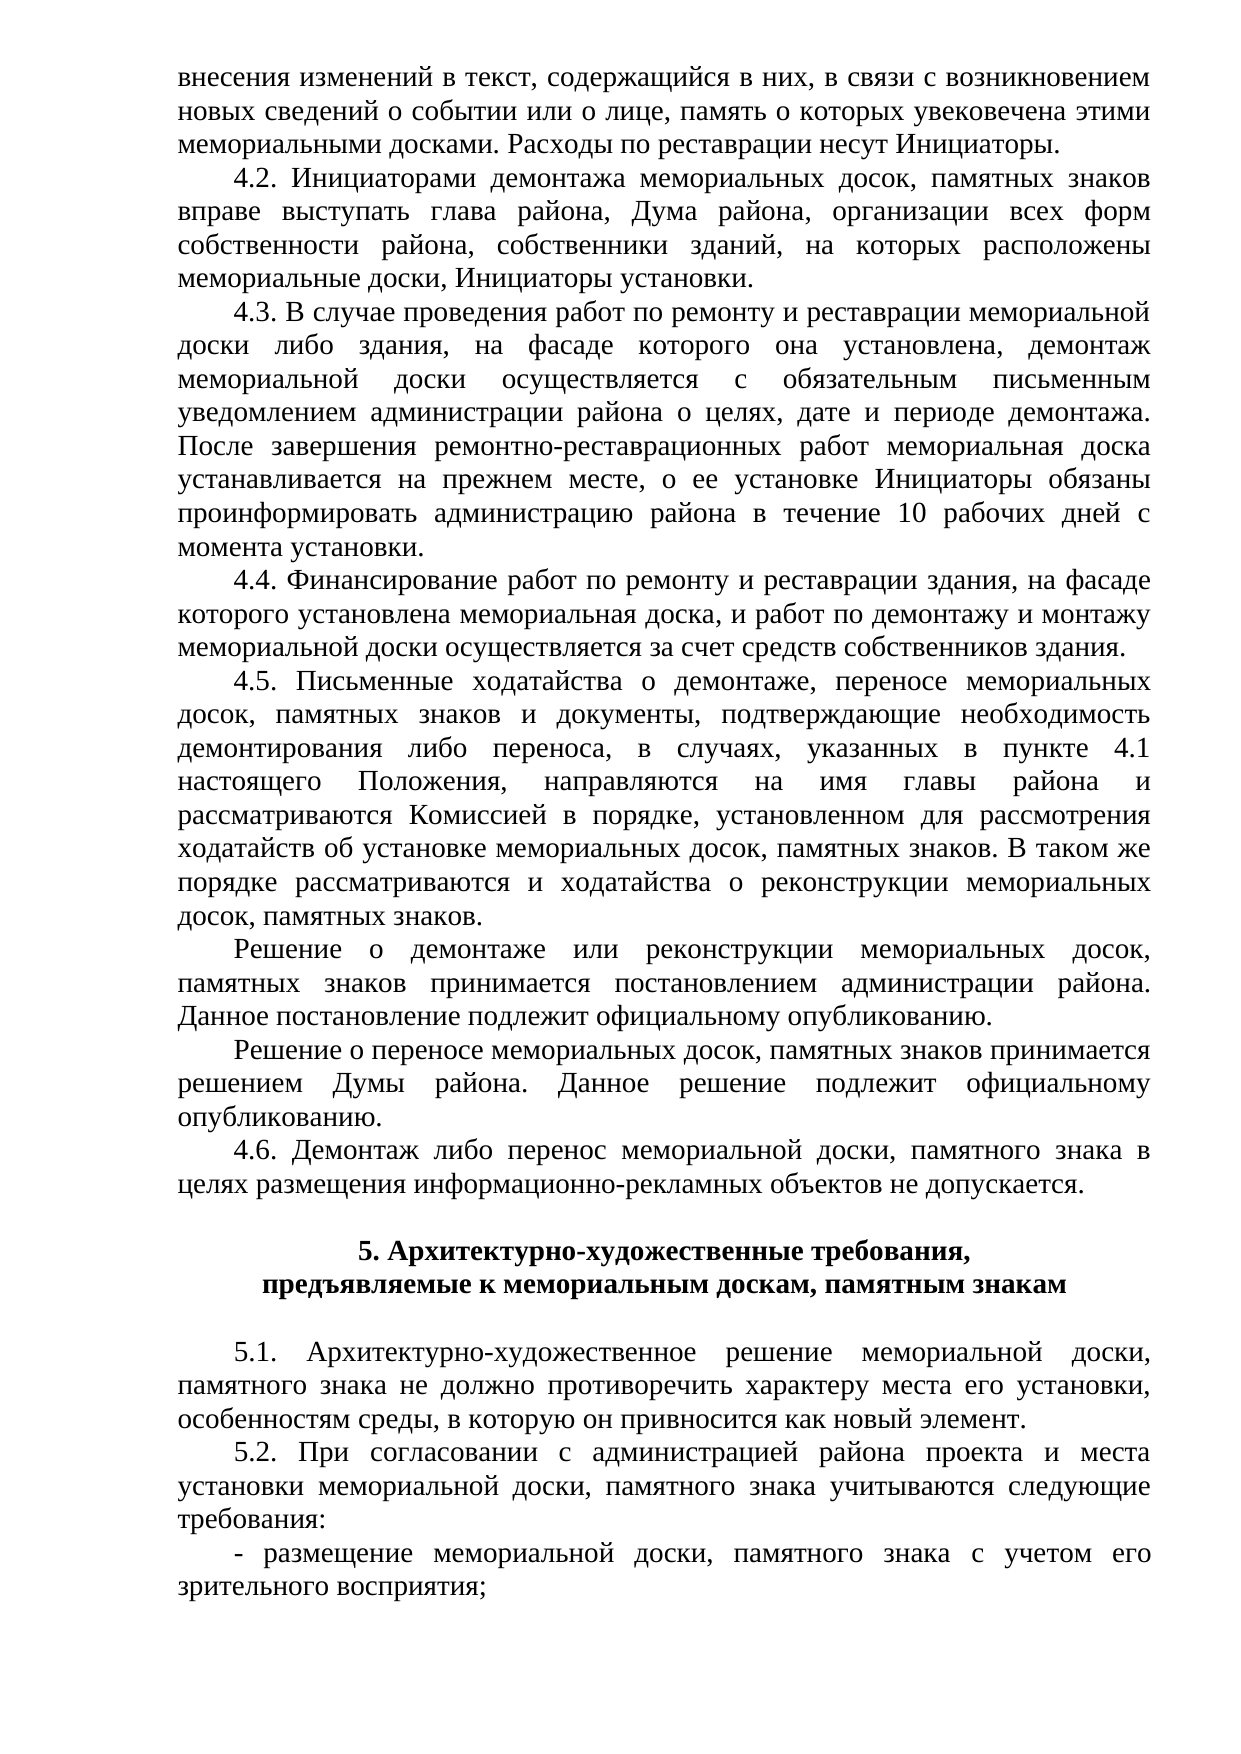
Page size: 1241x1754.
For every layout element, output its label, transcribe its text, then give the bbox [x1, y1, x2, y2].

text - размещение мемориальной доски, памятного знака с учетом его зрительного восприятия; [177, 1535, 1152, 1602]
text 4.4. Финансирование работ по ремонту и реставрации здания, на фасаде которого установлена мемориальная доска, и работ по демонтажу и монтажу мемориальной доски осуществляется за счет средств собственников здания. [177, 562, 1152, 663]
text предъявляемые к мемориальным доскам, памятным знакам [177, 1267, 1152, 1300]
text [177, 59, 1152, 160]
text 5.2. При согласовании с администрацией района проекта и места установки мемориальной доски, памятного знака учитываются следующие требования: [177, 1434, 1152, 1535]
text 4.6. Демонтаж либо перенос мемориальной доски, памятного знака в целях размещения информационно-рекламных объектов не допускается. [177, 1132, 1152, 1199]
text 5.1. Архитектурно-художественное решение мемориальной доски, памятного знака не должно противоречить характеру места его установки, особенностям среды, в которую он привносится как новый элемент. [177, 1334, 1152, 1434]
text 4.5. Письменные ходатайства о демонтаже, переносе мемориальных досок, памятных знаков и документы, подтверждающие необходимость демонтирования либо переноса, в случаях, указанных в пункте 4.1 настоящего Положения, направляются на имя главы района и рассматриваются Комиссией в порядке, установленном для рассмотрения ходатайств об установке мемориальных досок, памятных знаков. В таком же порядке рассматриваются и ходатайства о реконструкции мемориальных досок, памятных знаков. [177, 663, 1152, 931]
text Решение о демонтаже или реконструкции мемориальных досок, памятных знаков принимается постановлением администрации района. Данное постановление подлежит официальному опубликованию. [177, 931, 1152, 1032]
text Решение о переносе мемориальных досок, памятных знаков принимается решением Думы района. Данное решение подлежит официальному опубликованию. [177, 1032, 1152, 1132]
text 4.2. Инициаторами демонтажа мемориальных досок, памятных знаков вправе выступать глава района, Дума района, организации всех форм собственности района, собственники зданий, на которых расположены мемориальные доски, Инициаторы установки. [177, 160, 1152, 294]
text 4.3. В случае проведения работ по ремонту и реставрации мемориальной доски либо здания, на фасаде которого она установлена, демонтаж мемориальной доски осуществляется с обязательным письменным уведомлением администрации района о целях, дате и периоде демонтажа. После завершения ремонтно-реставрационных работ мемориальная доска устанавливается на прежнем месте, о ее установке Инициаторы обязаны проинформировать администрацию района в течение 10 рабочих дней с момента установки. [177, 294, 1152, 562]
text 5. Архитектурно-художественные требования, [177, 1233, 1152, 1267]
